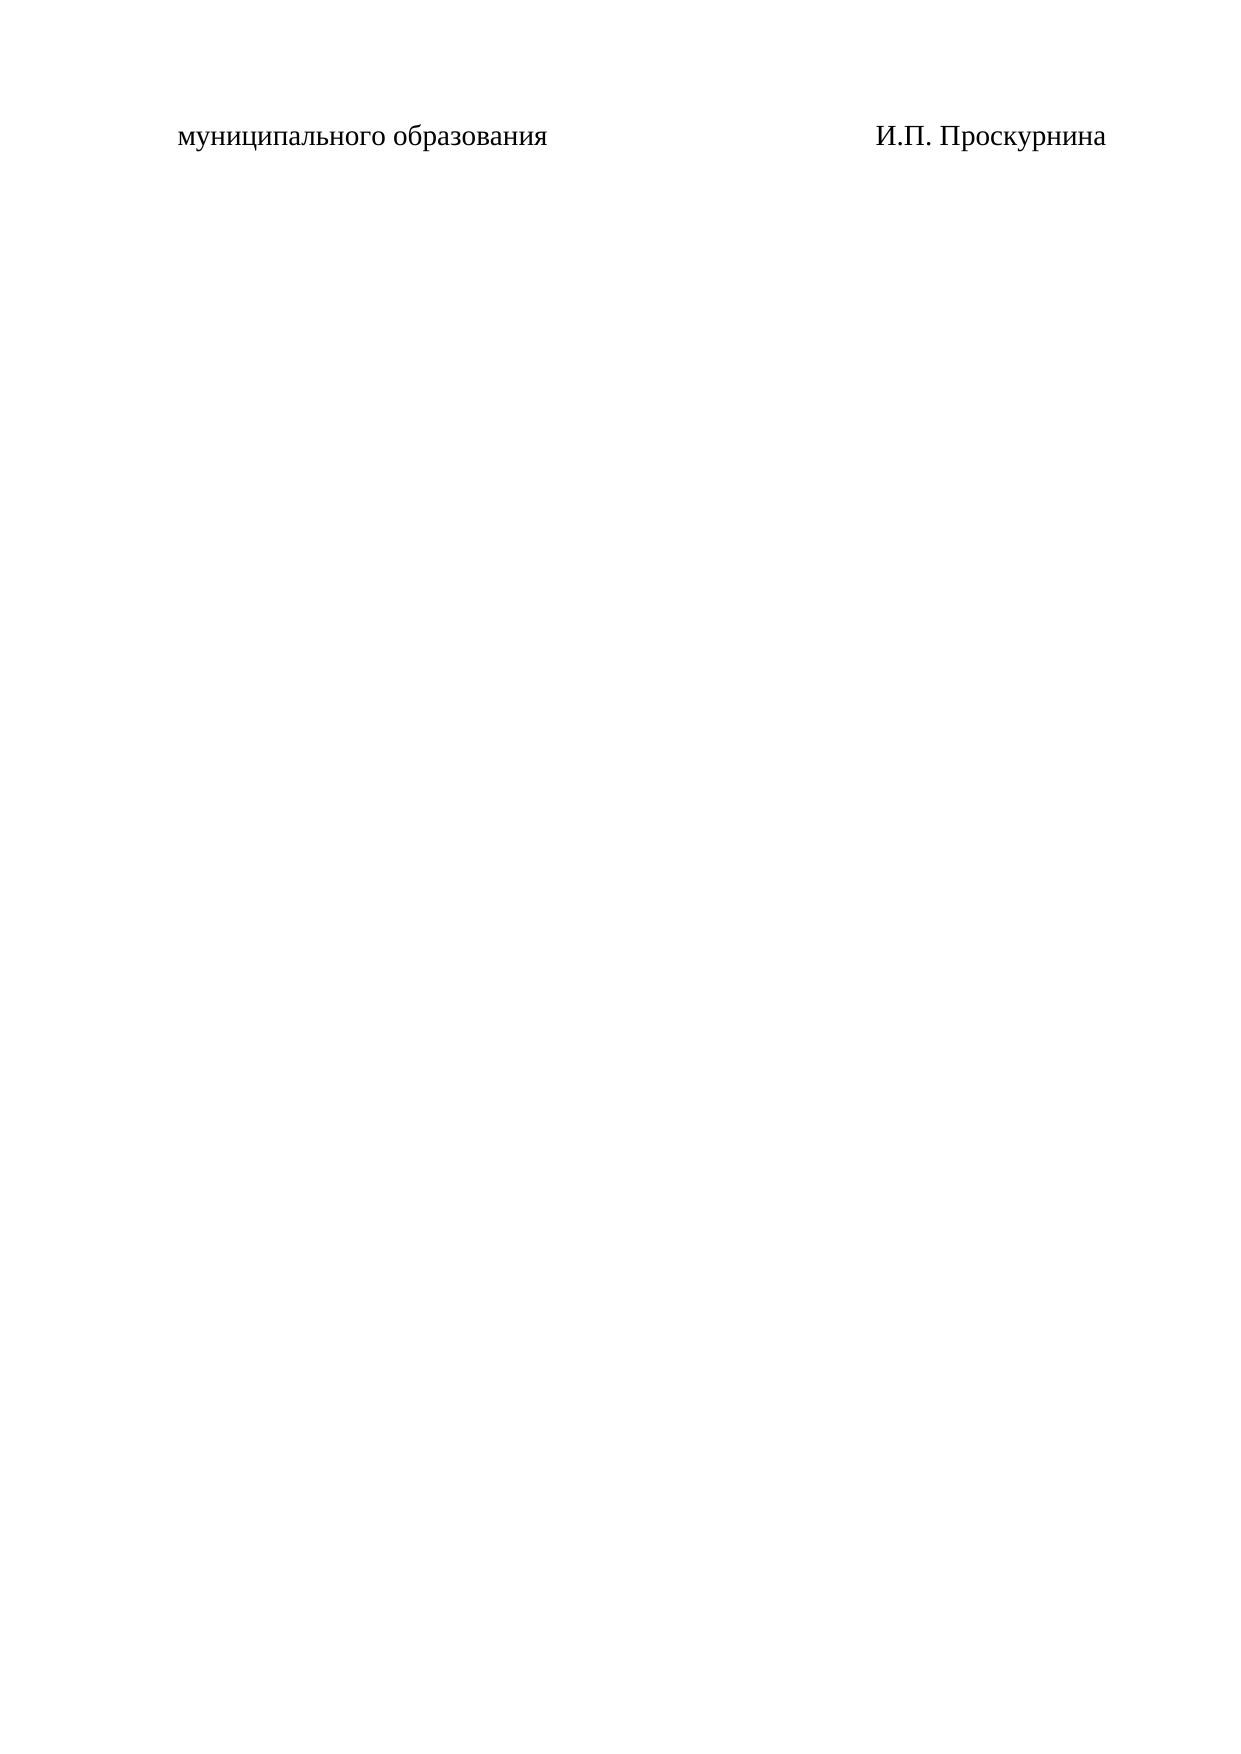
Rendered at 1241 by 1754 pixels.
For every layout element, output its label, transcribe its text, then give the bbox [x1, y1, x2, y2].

text муниципального образования И.П. Проскурнина [177, 118, 1152, 152]
